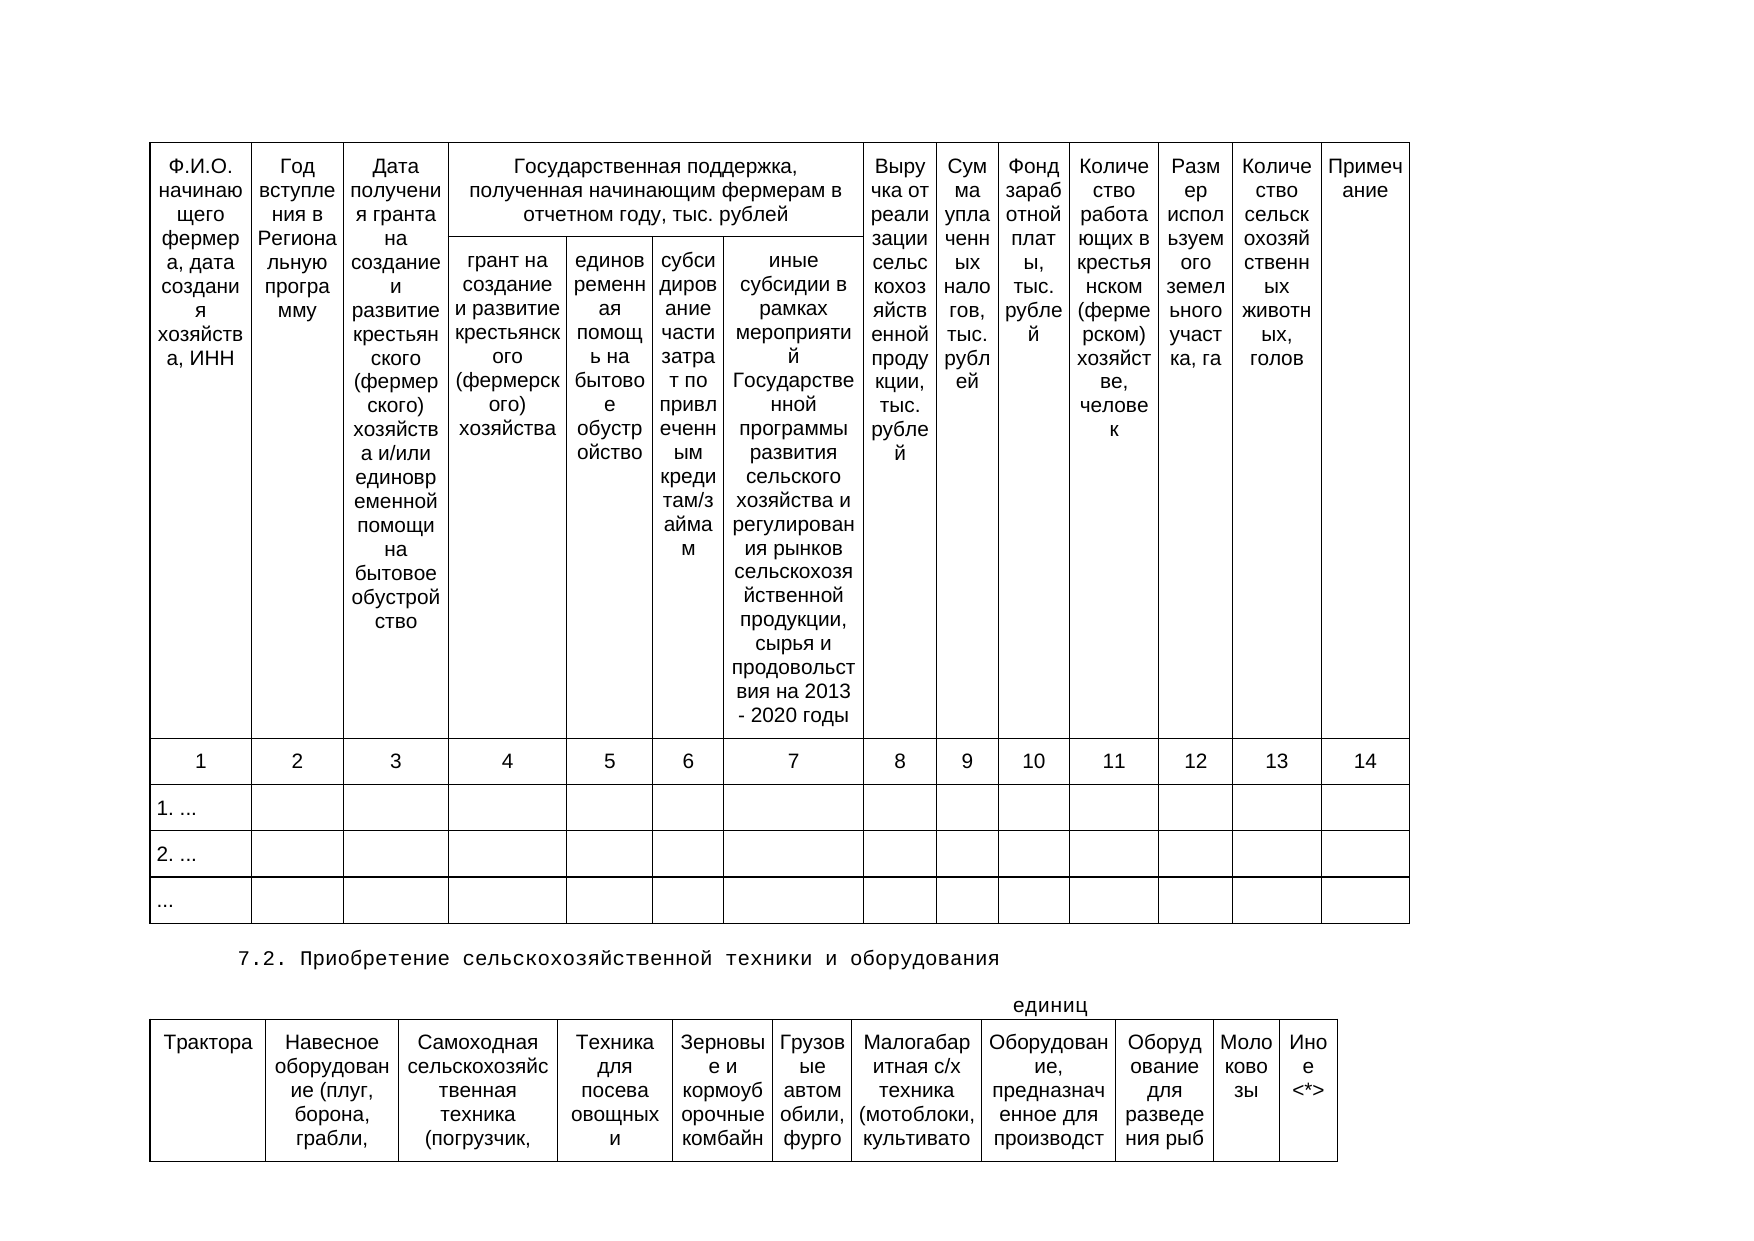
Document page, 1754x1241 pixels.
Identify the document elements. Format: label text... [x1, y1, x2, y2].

table_cell [937, 878, 998, 923]
table_header Количество работающих в крестьянском (фермерском) хозяйстве, человек [1070, 143, 1158, 738]
table_cell [1070, 831, 1158, 876]
table_cell единовременная помощь на бытовое обустройство [567, 237, 652, 738]
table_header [558, 1020, 672, 1161]
table_cell 1 [151, 739, 251, 784]
table_cell [864, 878, 936, 923]
table_header Год вступления в Региональную программу [252, 143, 343, 738]
table_cell [1159, 785, 1232, 830]
table_cell [344, 878, 448, 923]
table_cell 5 [567, 739, 652, 784]
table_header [1116, 1020, 1213, 1161]
table_header Фонд заработной платы, тыс. рублей [999, 143, 1069, 738]
table_cell [1322, 785, 1409, 830]
table_cell [1322, 831, 1409, 876]
table_header Государственная поддержка, полученная начинающим фермерам в отчетном году, тыс. рублей [449, 143, 863, 236]
table_cell иные субсидии в рамках мероприятий Государственной программы развития сельского хозяйства и регулирования рынков сельскохозяйственной продукции, сырья и продовольствия на 2013 - 2020 годы [724, 237, 863, 738]
table_cell [252, 831, 343, 876]
table_cell 10 [999, 739, 1069, 784]
table_cell [1159, 831, 1232, 876]
table_cell 7 [724, 739, 863, 784]
table_cell [252, 878, 343, 923]
table_header Размер используемого земельного участка, га [1159, 143, 1232, 738]
table_cell [1233, 785, 1321, 830]
table_cell [1233, 878, 1321, 923]
table_cell 3 [344, 739, 448, 784]
table_cell ... [151, 878, 251, 923]
table_header Ф.И.О. начинающего фермера, дата создания хозяйства, ИНН [151, 143, 251, 738]
table_cell [1070, 878, 1158, 923]
table_cell [252, 785, 343, 830]
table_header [773, 1020, 851, 1161]
table_cell [1322, 878, 1409, 923]
table_cell [999, 785, 1069, 830]
table_cell 14 [1322, 739, 1409, 784]
table_cell [937, 785, 998, 830]
text единиц [150, 995, 1604, 1018]
table_cell [449, 878, 566, 923]
table_cell [724, 878, 863, 923]
table_header Количество сельскохозяйственных животных, голов [1233, 143, 1321, 738]
table_header Молоковозы [1214, 1020, 1279, 1161]
table_cell [864, 785, 936, 830]
table_cell [1070, 785, 1158, 830]
table_cell [567, 785, 652, 830]
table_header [266, 1020, 398, 1161]
table_cell [653, 831, 723, 876]
text 7.2. Приобретение сельскохозяйственной техники и оборудования [150, 948, 1604, 971]
table_cell 2. ... [151, 831, 251, 876]
table_header Выручка от реализации сельскохозяйственной продукции, тыс. рублей [864, 143, 936, 738]
table_cell [1159, 878, 1232, 923]
table_cell грант на создание и развитие крестьянского (фермерского) хозяйства [449, 237, 566, 738]
table_cell [567, 831, 652, 876]
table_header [982, 1020, 1115, 1161]
table_cell 6 [653, 739, 723, 784]
table_header Примечание [1322, 143, 1409, 738]
table_cell 1. ... [151, 785, 251, 830]
table_cell [864, 831, 936, 876]
table_header Иное <*> [1280, 1020, 1337, 1161]
table_cell субсидирование части затрат по привлеченным кредитам/займам [653, 237, 723, 738]
table_cell [567, 878, 652, 923]
table_cell [1233, 831, 1321, 876]
table_cell 9 [937, 739, 998, 784]
table_cell [724, 831, 863, 876]
table_cell [653, 878, 723, 923]
table_cell [999, 831, 1069, 876]
table_cell [344, 831, 448, 876]
table_cell [724, 785, 863, 830]
table_header Дата получения гранта на создание и развитие крестьянского (фермерского) хозяйства и/или единовременной помощи на бытовое обустройство [344, 143, 448, 738]
table_cell [344, 785, 448, 830]
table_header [673, 1020, 772, 1161]
table_cell [999, 878, 1069, 923]
table_cell 11 [1070, 739, 1158, 784]
table_cell 13 [1233, 739, 1321, 784]
table_cell [653, 785, 723, 830]
table_cell 2 [252, 739, 343, 784]
table_header Сумма уплаченных налогов, тыс. рублей [937, 143, 998, 738]
table_cell [449, 831, 566, 876]
table_cell 4 [449, 739, 566, 784]
table_cell 8 [864, 739, 936, 784]
table_cell [937, 831, 998, 876]
table_header Трактора [151, 1020, 265, 1161]
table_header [399, 1020, 557, 1161]
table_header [852, 1020, 981, 1161]
table_cell [449, 785, 566, 830]
table_cell 12 [1159, 739, 1232, 784]
